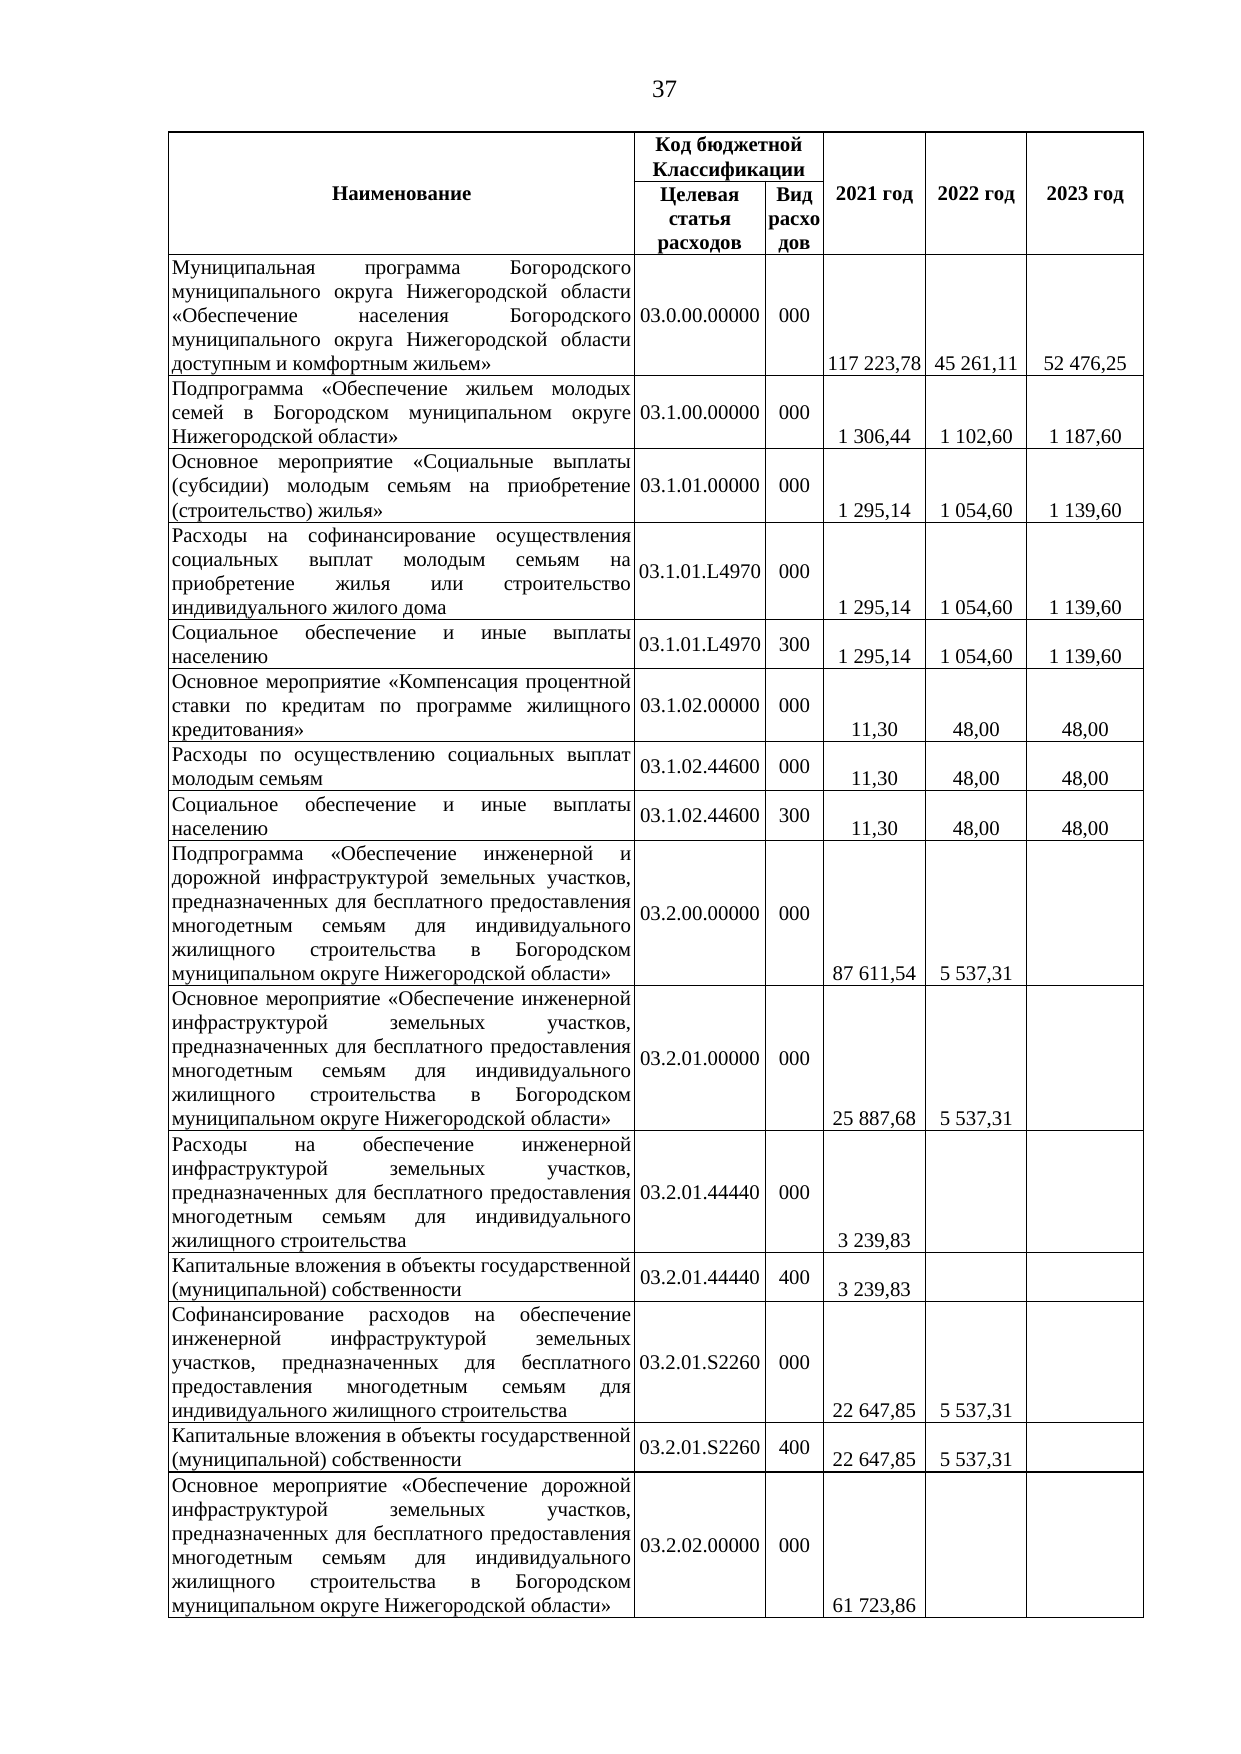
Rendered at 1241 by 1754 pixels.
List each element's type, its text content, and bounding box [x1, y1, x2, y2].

table_header 2022 год [926, 133, 1026, 254]
table_header Код бюджетной Классификации [635, 133, 823, 181]
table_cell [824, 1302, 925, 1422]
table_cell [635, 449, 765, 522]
table_cell Целевая статья расходов [635, 182, 765, 254]
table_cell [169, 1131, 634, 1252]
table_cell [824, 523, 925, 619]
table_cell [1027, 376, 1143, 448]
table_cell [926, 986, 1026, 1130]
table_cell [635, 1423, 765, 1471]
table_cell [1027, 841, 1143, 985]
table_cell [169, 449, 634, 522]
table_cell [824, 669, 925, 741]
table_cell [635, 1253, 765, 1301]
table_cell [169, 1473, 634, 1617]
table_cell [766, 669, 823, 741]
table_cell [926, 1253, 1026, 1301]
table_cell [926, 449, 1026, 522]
table_cell Вид расходов [766, 182, 823, 254]
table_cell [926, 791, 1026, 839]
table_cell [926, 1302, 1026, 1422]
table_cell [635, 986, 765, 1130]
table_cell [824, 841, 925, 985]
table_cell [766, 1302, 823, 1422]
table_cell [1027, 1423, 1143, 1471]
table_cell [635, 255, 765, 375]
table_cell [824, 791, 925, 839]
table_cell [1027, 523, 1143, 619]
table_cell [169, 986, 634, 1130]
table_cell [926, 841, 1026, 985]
table_header 2023 год [1027, 133, 1143, 254]
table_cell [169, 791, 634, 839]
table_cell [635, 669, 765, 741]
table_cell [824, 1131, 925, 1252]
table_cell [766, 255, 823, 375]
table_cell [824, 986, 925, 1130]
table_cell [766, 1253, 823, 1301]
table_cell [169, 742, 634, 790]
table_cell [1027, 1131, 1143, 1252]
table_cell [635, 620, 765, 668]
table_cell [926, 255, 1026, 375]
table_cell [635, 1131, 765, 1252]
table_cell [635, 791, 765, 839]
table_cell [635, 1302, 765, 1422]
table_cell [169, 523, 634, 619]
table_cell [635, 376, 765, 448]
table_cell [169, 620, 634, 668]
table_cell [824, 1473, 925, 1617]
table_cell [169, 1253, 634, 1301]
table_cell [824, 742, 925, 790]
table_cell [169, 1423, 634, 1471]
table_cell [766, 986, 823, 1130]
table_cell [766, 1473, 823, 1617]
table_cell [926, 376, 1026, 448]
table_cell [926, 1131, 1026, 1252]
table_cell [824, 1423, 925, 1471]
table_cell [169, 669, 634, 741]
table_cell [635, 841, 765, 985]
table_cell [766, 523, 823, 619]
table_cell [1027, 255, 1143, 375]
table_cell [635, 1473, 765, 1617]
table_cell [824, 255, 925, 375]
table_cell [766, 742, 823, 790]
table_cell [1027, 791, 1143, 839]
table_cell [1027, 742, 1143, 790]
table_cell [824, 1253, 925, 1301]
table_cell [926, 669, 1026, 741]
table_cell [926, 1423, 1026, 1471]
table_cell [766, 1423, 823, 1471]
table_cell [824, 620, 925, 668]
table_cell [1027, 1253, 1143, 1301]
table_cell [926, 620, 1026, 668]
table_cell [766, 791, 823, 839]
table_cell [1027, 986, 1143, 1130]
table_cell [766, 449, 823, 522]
table_header Наименование [169, 133, 634, 254]
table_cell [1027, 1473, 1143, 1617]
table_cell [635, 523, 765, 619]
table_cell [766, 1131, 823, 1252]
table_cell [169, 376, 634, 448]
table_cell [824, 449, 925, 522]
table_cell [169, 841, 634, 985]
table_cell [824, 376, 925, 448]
table_header 2021 год [824, 133, 925, 254]
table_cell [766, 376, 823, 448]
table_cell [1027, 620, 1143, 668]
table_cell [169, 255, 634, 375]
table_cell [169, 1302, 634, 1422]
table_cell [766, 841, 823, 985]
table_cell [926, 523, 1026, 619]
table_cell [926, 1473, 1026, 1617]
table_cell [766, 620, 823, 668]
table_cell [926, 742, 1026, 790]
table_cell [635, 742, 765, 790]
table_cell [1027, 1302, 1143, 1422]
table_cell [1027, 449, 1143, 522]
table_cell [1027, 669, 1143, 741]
